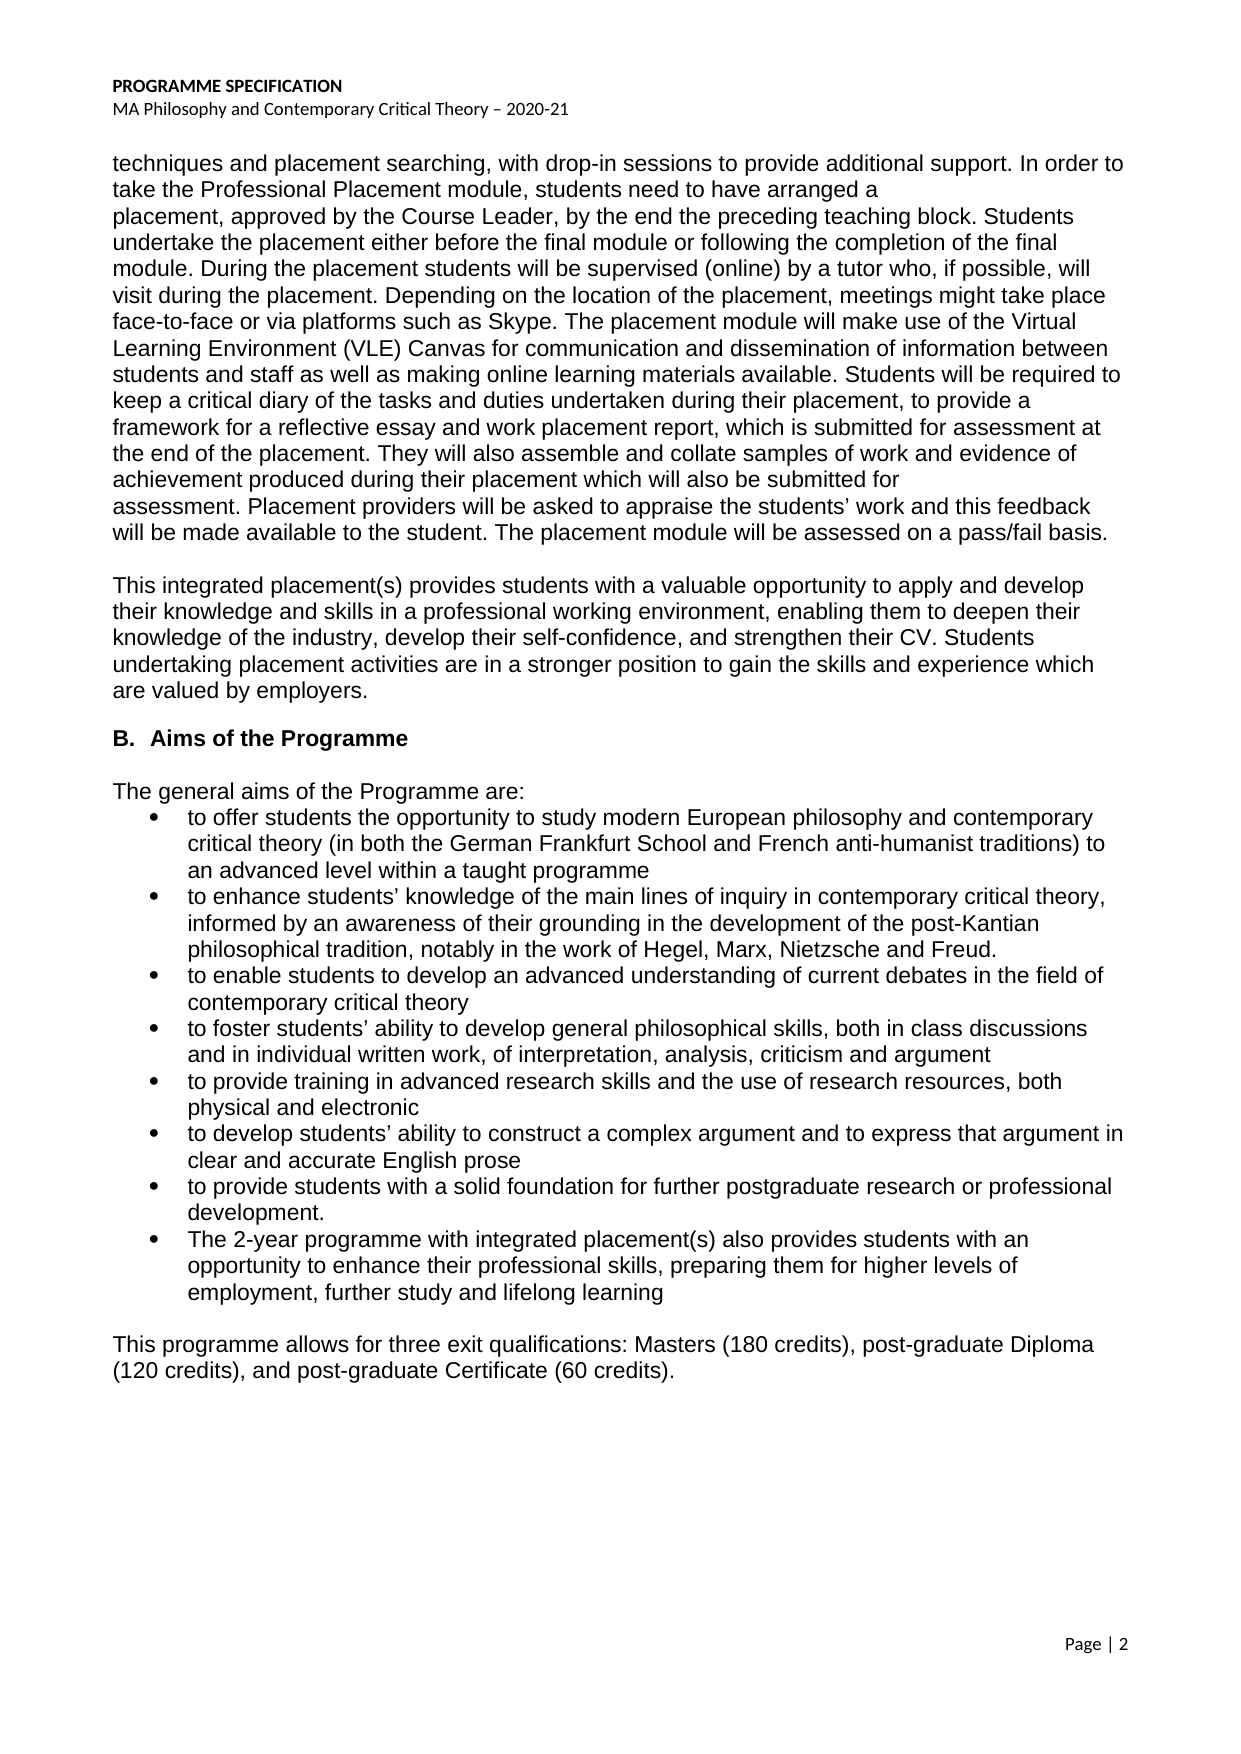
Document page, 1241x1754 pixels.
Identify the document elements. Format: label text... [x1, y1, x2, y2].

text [112, 150, 1128, 545]
list to develop students’ ability to construct a complex argument and to express that argument in clear and accurate English prose [150, 1120, 1128, 1173]
list to foster students’ ability to develop general philosophical skills, both in class discussions and in individual written work, of interpretation, analysis, criticism and argument [150, 1015, 1128, 1068]
list The 2-year programme with integrated placement(s) also provides students with an opportunity to enhance their professional skills, preparing them for higher levels of employment, further study and lifelong learning [150, 1226, 1128, 1305]
text The general aims of the Programme are: [112, 778, 1128, 804]
list to provide students with a solid foundation for further postgraduate research or professional development. [150, 1173, 1128, 1226]
list to provide training in advanced research skills and the use of research resources, both physical and electronic [150, 1068, 1128, 1120]
text This programme allows for three exit qualifications: Masters (180 credits), post-graduate Diploma (120 credits), and post-graduate Certificate (60 credits). [112, 1331, 1128, 1384]
list to offer students the opportunity to study modern European philosophy and contemporary critical theory (in both the and French anti-humanist traditions) to an advanced level within a taught programme [150, 804, 1128, 883]
list Aims of the Programme [112, 725, 1128, 751]
list to enable students to develop an advanced understanding of current debates in the field of contemporary critical theory [150, 962, 1128, 1015]
list to enhance students’ knowledge of the main lines of inquiry in contemporary critical theory, informed by an awareness of their grounding in the development of the post-Kantian philosophical tradition, notably in the work of Hegel, Marx, Nietzsche and Freud. [150, 883, 1128, 962]
text This integrated placement(s) provides students with a valuable opportunity to apply and develop their knowledge and skills in a professional working environment, enabling them to deepen their knowledge of the industry, develop their self-confidence, and strengthen their CV. Students undertaking placement activities are in a stronger position to gain the skills and experience which are valued by employers. [112, 572, 1128, 703]
